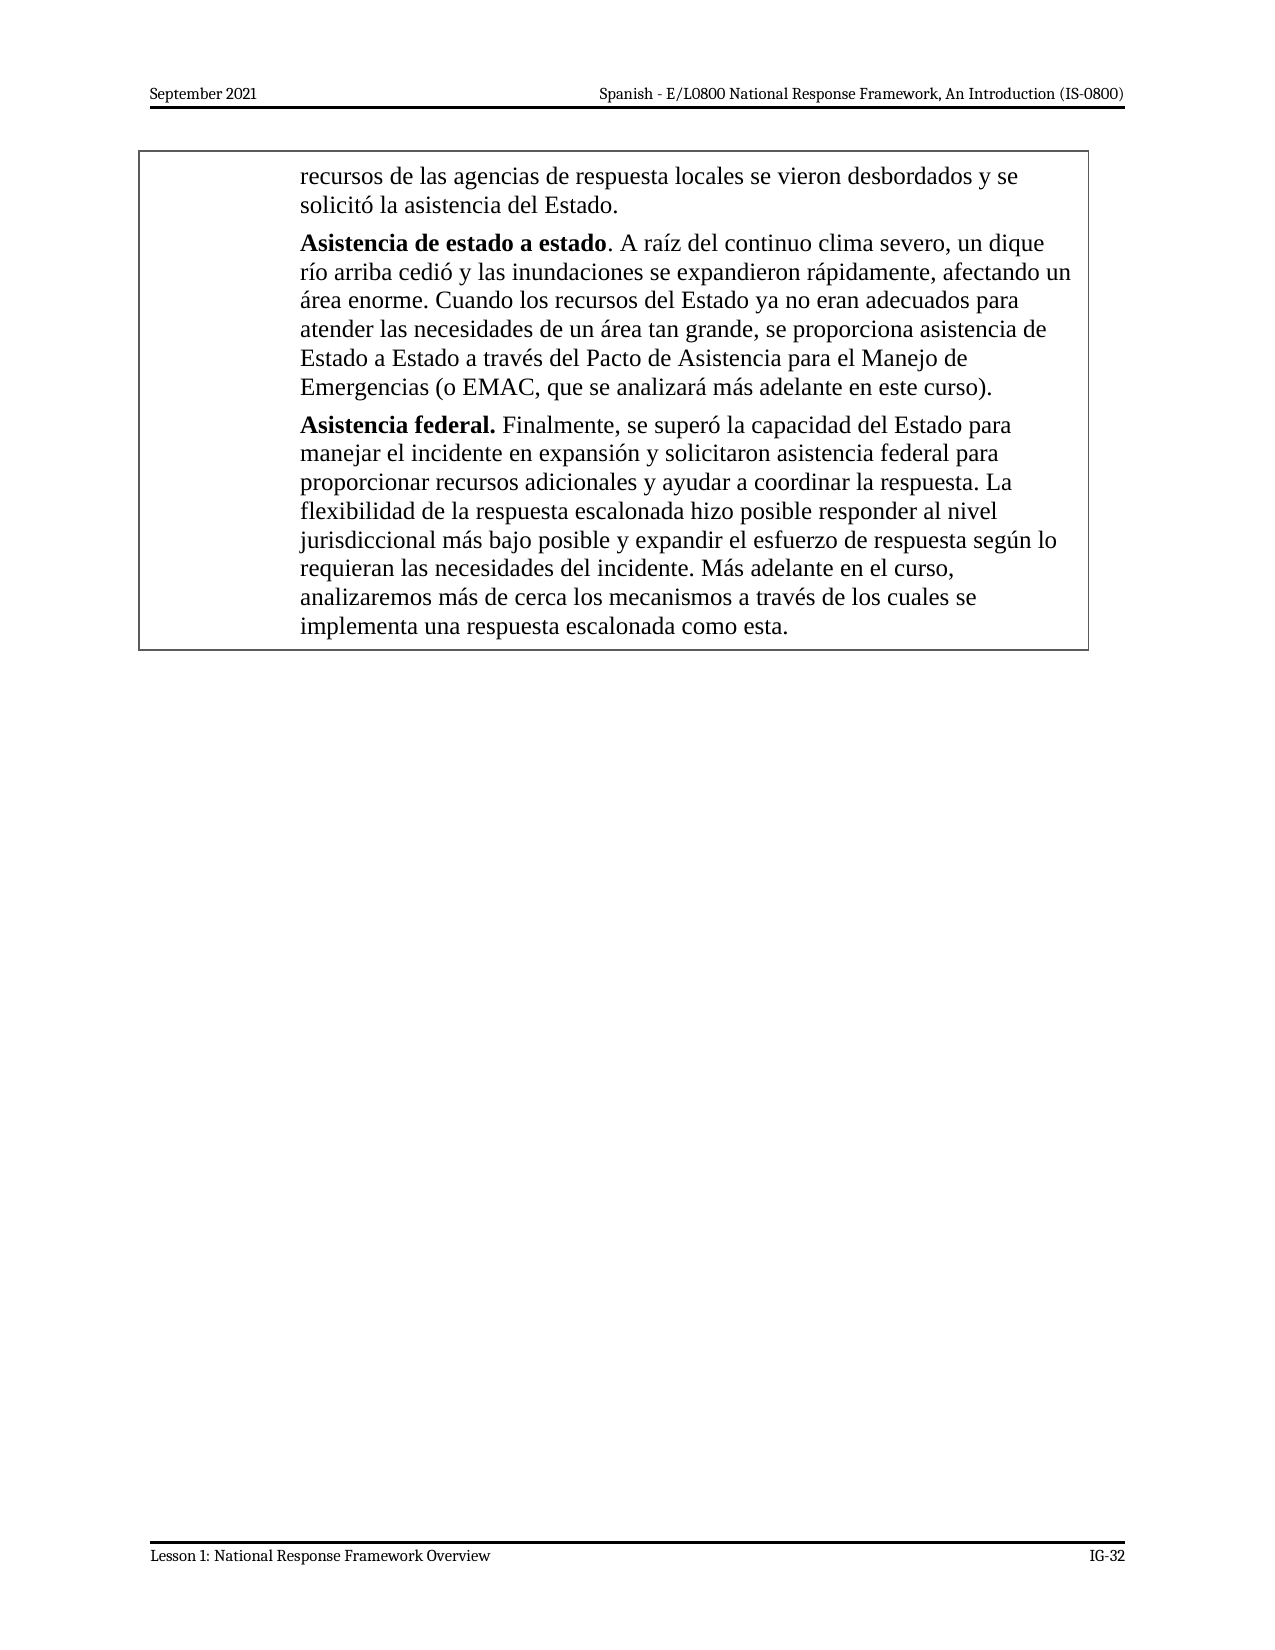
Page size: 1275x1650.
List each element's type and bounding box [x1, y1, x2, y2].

table_header [140, 152, 289, 649]
table_header [289, 152, 1088, 649]
